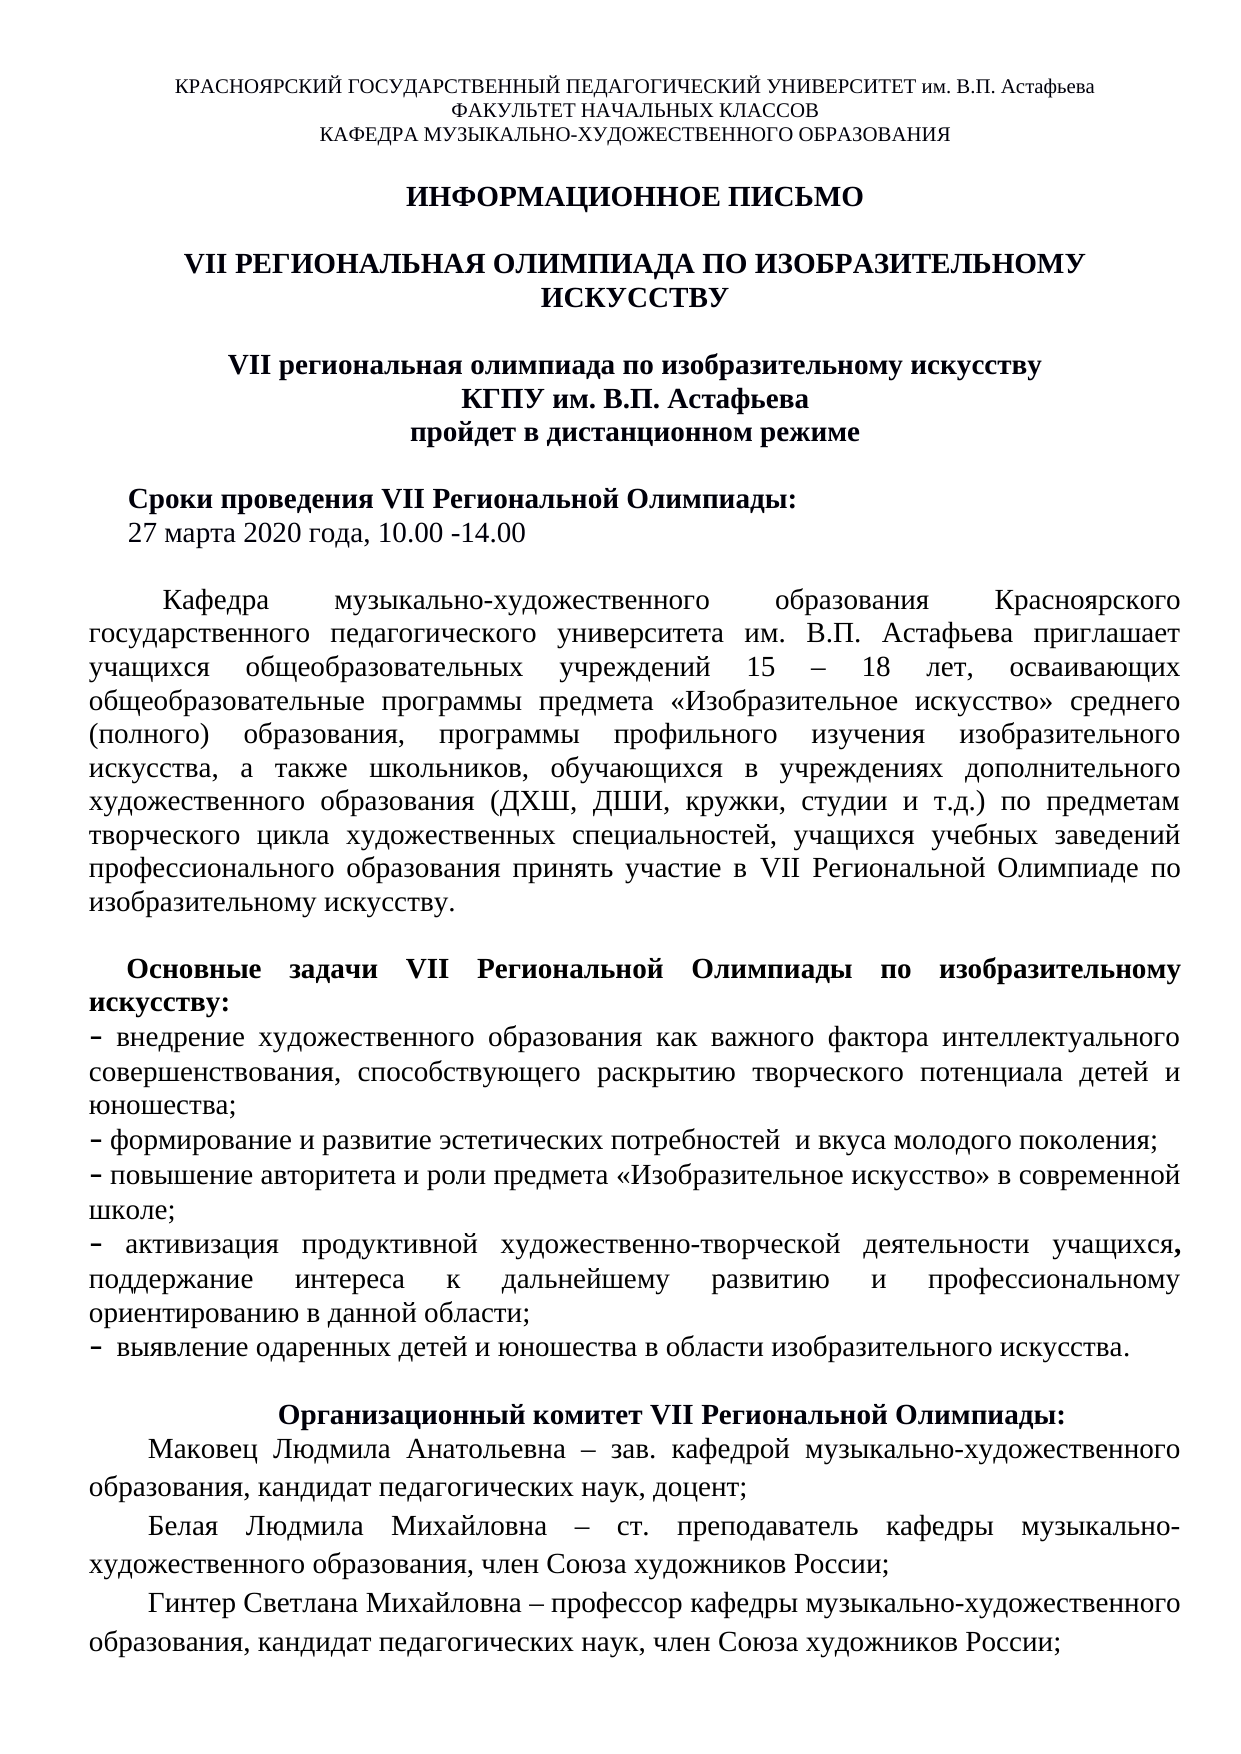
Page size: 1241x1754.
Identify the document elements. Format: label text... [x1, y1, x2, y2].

text Организационный комитет VII Региональной Олимпиады: [89, 1397, 1181, 1431]
text 27 марта 2020 года, 10.00 -14.00 [89, 515, 1181, 548]
text КАФЕДРА МУЗЫКАЛЬНО-ХУДОЖЕСТВЕННОГО ОБРАЗОВАНИЯ [89, 122, 1181, 146]
text – внедрение художественного образования как важного фактора интеллектуального совершенствования, способствующего раскрытию творческого потенциала детей и юношества; [89, 1018, 1181, 1121]
text КРАСНОЯРСКИЙ ГОСУДАРСТВЕННЫЙ ПЕДАГОГИЧЕСКИЙ УНИВЕРСИТЕТ им. В.П. Астафьева [89, 74, 1181, 98]
text VII РЕГИОНАЛЬНАЯ ОЛИМПИАДА ПО ИЗОБРАЗИТЕЛЬНОМУ ИСКУССТВУ [89, 247, 1181, 314]
text пройдет в дистанционном режиме [89, 414, 1181, 448]
list Белая Людмила Михайловна – ст. преподаватель кафедры музыкально-художественного образования, член Союза художников России; [89, 1508, 1181, 1580]
text ФАКУЛЬТЕТ НАЧАЛЬНЫХ КЛАССОВ [89, 98, 1181, 122]
text – активизация продуктивной художественно-творческой деятельности учащихся, поддержание интереса к дальнейшему развитию и профессиональному ориентированию в данной области; [89, 1226, 1181, 1328]
text VII региональная олимпиада по изобразительному искусству [89, 347, 1181, 381]
text – повышение авторитета и роли предмета «Изобразительное искусство» в современной школе; [89, 1156, 1181, 1226]
text КГПУ им. В.П. Астафьева [89, 381, 1181, 414]
text – формирование и развитие эстетических потребностей и вкуса молодого поколения; [89, 1121, 1181, 1156]
list Маковец Людмила Анатольевна – зав. кафедрой музыкально-художественного образования, кандидат педагогических наук, доцент; [89, 1431, 1181, 1503]
text ИНФОРМАЦИОННОЕ ПИСЬМО [89, 179, 1181, 213]
text Основные задачи VII Региональной Олимпиады по изобразительному искусству: [89, 951, 1181, 1018]
list Гинтер Светлана Михайловна – профессор кафедры музыкально-художественного образования, кандидат педагогических наук, член Союза художников России; [89, 1585, 1181, 1657]
text Сроки проведения VII Региональной Олимпиады: [89, 481, 1181, 515]
text Кафедра музыкально-художественного образования Красноярского государственного педагогического университета им. В.П. Астафьева приглашает учащихся общеобразовательных учреждений 15 – 18 лет, осваивающих общеобразовательные программы предмета «Изобразительное искусство» среднего (полного) образования, программы профильного изучения изобразительного искусства, а также школьников, обучающихся в учреждениях дополнительного художественного образования (ДХШ, ДШИ, кружки, студии и т.д.) по предметам творческого цикла художественных специальностей, учащихся учебных заведений профессионального образования принять участие в VII Региональной Олимпиаде по изобразительному искусству. [89, 582, 1181, 917]
text – выявление одаренных детей и юношества в области изобразительного искусства. [89, 1328, 1181, 1364]
